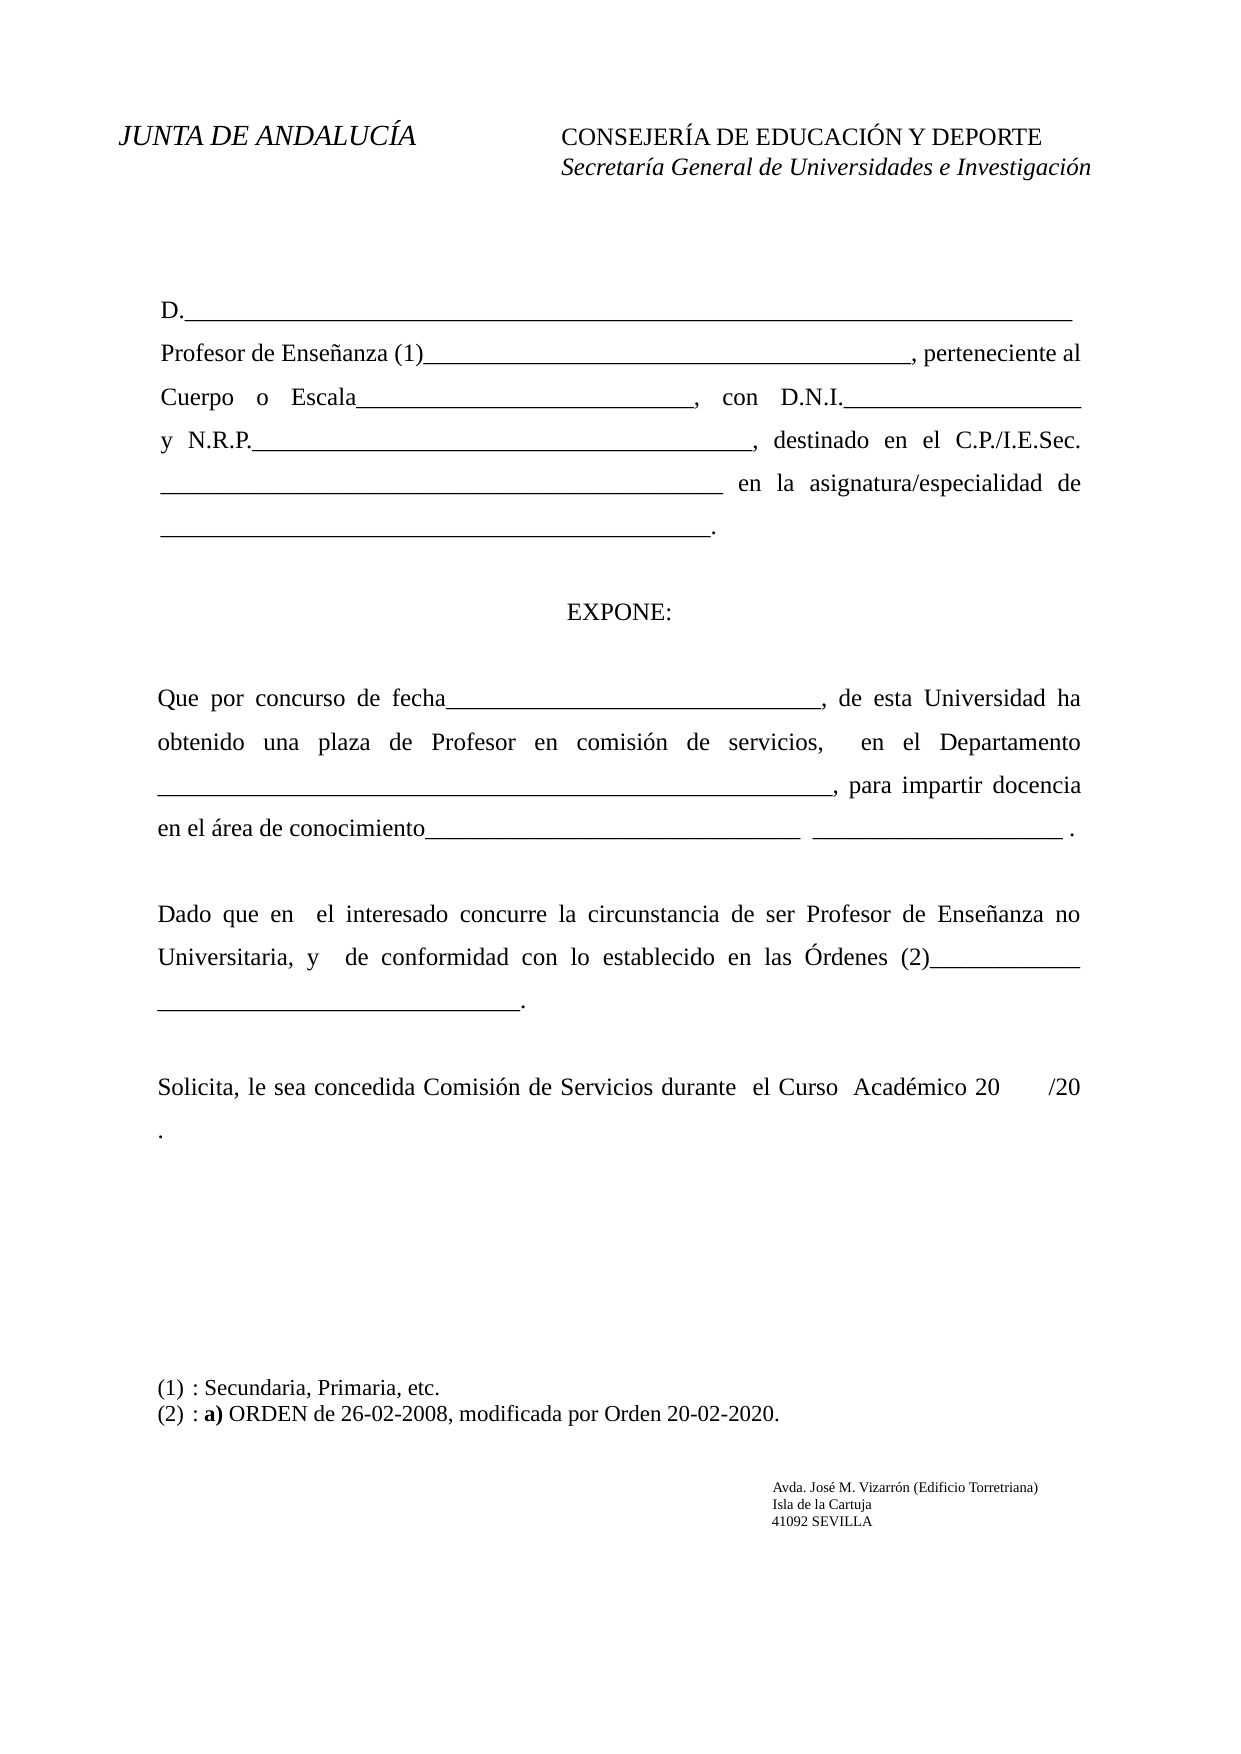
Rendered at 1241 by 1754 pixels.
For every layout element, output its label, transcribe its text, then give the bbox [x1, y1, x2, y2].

text Isla de la Cartuja [157, 1496, 1081, 1512]
text 41092 SEVILLA [157, 1512, 1081, 1529]
list : Secundaria, Primaria, etc. [157, 1373, 1081, 1400]
text Solicita, le sea concedida Comisión de Servicios durante el Curso Académico 20 /20 . [157, 1072, 1081, 1143]
text Profesor de Enseñanza (1)_______________________________________, perteneciente al [160, 338, 1081, 367]
text Avda. José M. Vizarrón (Edificio Torretriana) [157, 1479, 1081, 1496]
text Secretaría General de Universidades e Investigación [118, 152, 1122, 180]
text D._______________________________________________________________________ [160, 295, 1081, 324]
text Que por concurso de fecha______________________________, de esta Universidad ha obtenido una plaza de Profesor en comisión de servicios, en el Departamento ______________________________________________________, para impartir docencia en el área de conocimiento______________________________ ____________________ . [157, 683, 1081, 842]
text Cuerpo o Escala___________________________, con D.N.I.___________________ y N.R.P.________________________________________, destinado en el C.P./I.E.Sec. _____________________________________________ en la asignatura/especialidad de ____________________________________________. [160, 382, 1081, 540]
text JUNTA DE ANDALUCÍA CONSEJERÍA DE EDUCACIÓN Y DEPORTE [118, 118, 1122, 152]
list : a) ORDEN de 26-02-2008, modificada por Orden 20-02-2020. [157, 1400, 1081, 1426]
text Dado que en el interesado concurre la circunstancia de ser Profesor de Enseñanza no Universitaria, y de conformidad con lo establecido en las Órdenes (2)____________ _____________________________. [157, 899, 1081, 1014]
text EXPONE: [157, 597, 1081, 626]
